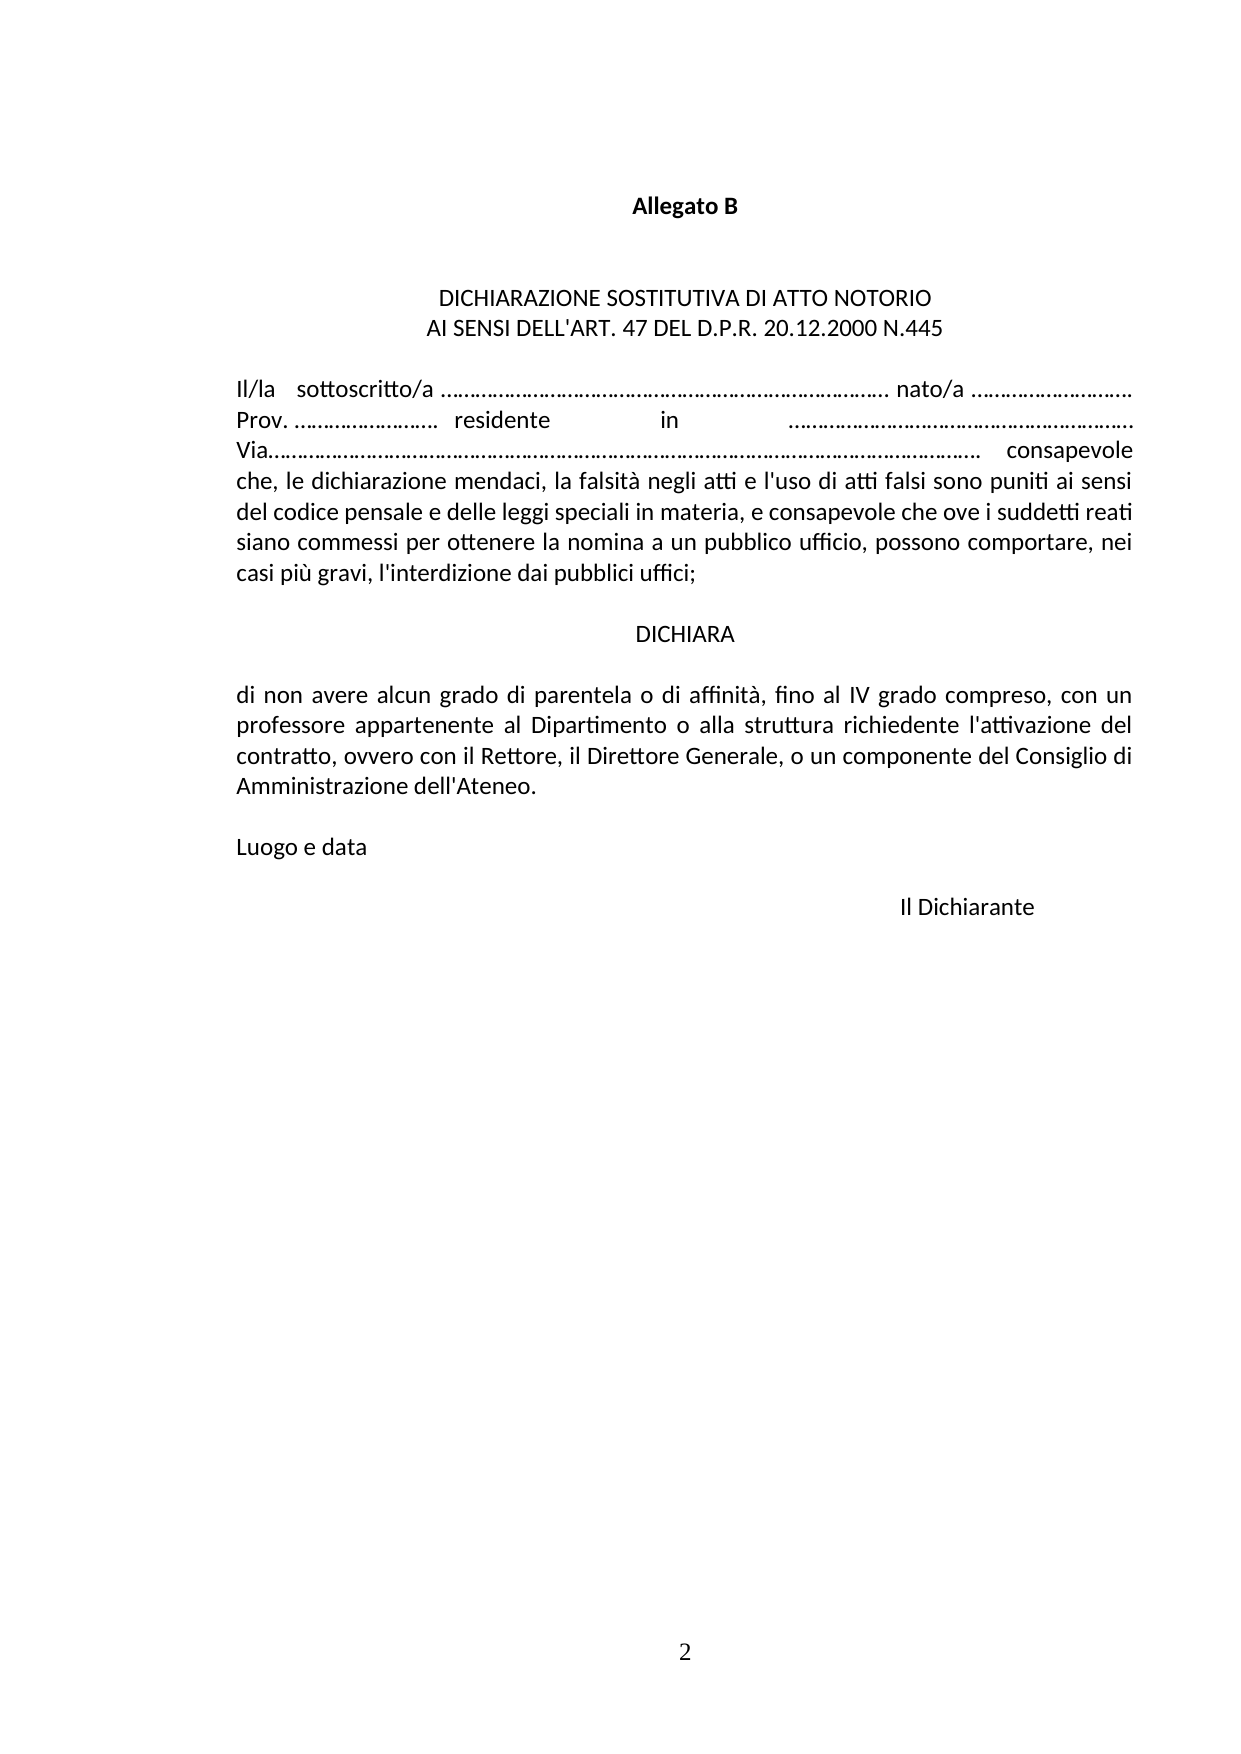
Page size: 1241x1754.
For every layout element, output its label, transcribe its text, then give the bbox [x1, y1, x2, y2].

text Luogo e data [236, 831, 1134, 862]
text DICHIARAZIONE SOSTITUTIVA DI ATTO NOTORIO [236, 282, 1134, 313]
text DICHIARA [236, 618, 1134, 648]
text AI SENSI DELL'ART. 47 DEL D.P.R. 20.12.2000 N.445 [236, 313, 1134, 343]
text Il Dichiarante [236, 891, 1134, 921]
text Allegato B [236, 191, 1134, 221]
text di non avere alcun grado di parentela o di affinità, fino al IV grado compreso, con un professore appartenente al Dipartimento o alla struttura richiedente l'attivazione del contratto, ovvero con il Rettore, il Direttore Generale, o un componente del Consiglio di Amministrazione dell'Ateneo. [236, 679, 1134, 801]
text Il/la sottoscritto/a …………………………………………………………………… nato/a ………………………. Prov. ……………………. residente in …………………………………………………… Via……………………………………………………………………………………………………………. consapevole che, le dichiarazione mendaci, la falsità negli atti e l'uso di atti falsi sono puniti ai sensi del codice pensale e delle leggi speciali in materia, e consapevole che ove i suddetti reati siano commessi per ottenere la nomina a un pubblico ufficio, possono comportare, nei casi più gravi, l'interdizione dai pubblici uffici; [236, 374, 1134, 587]
